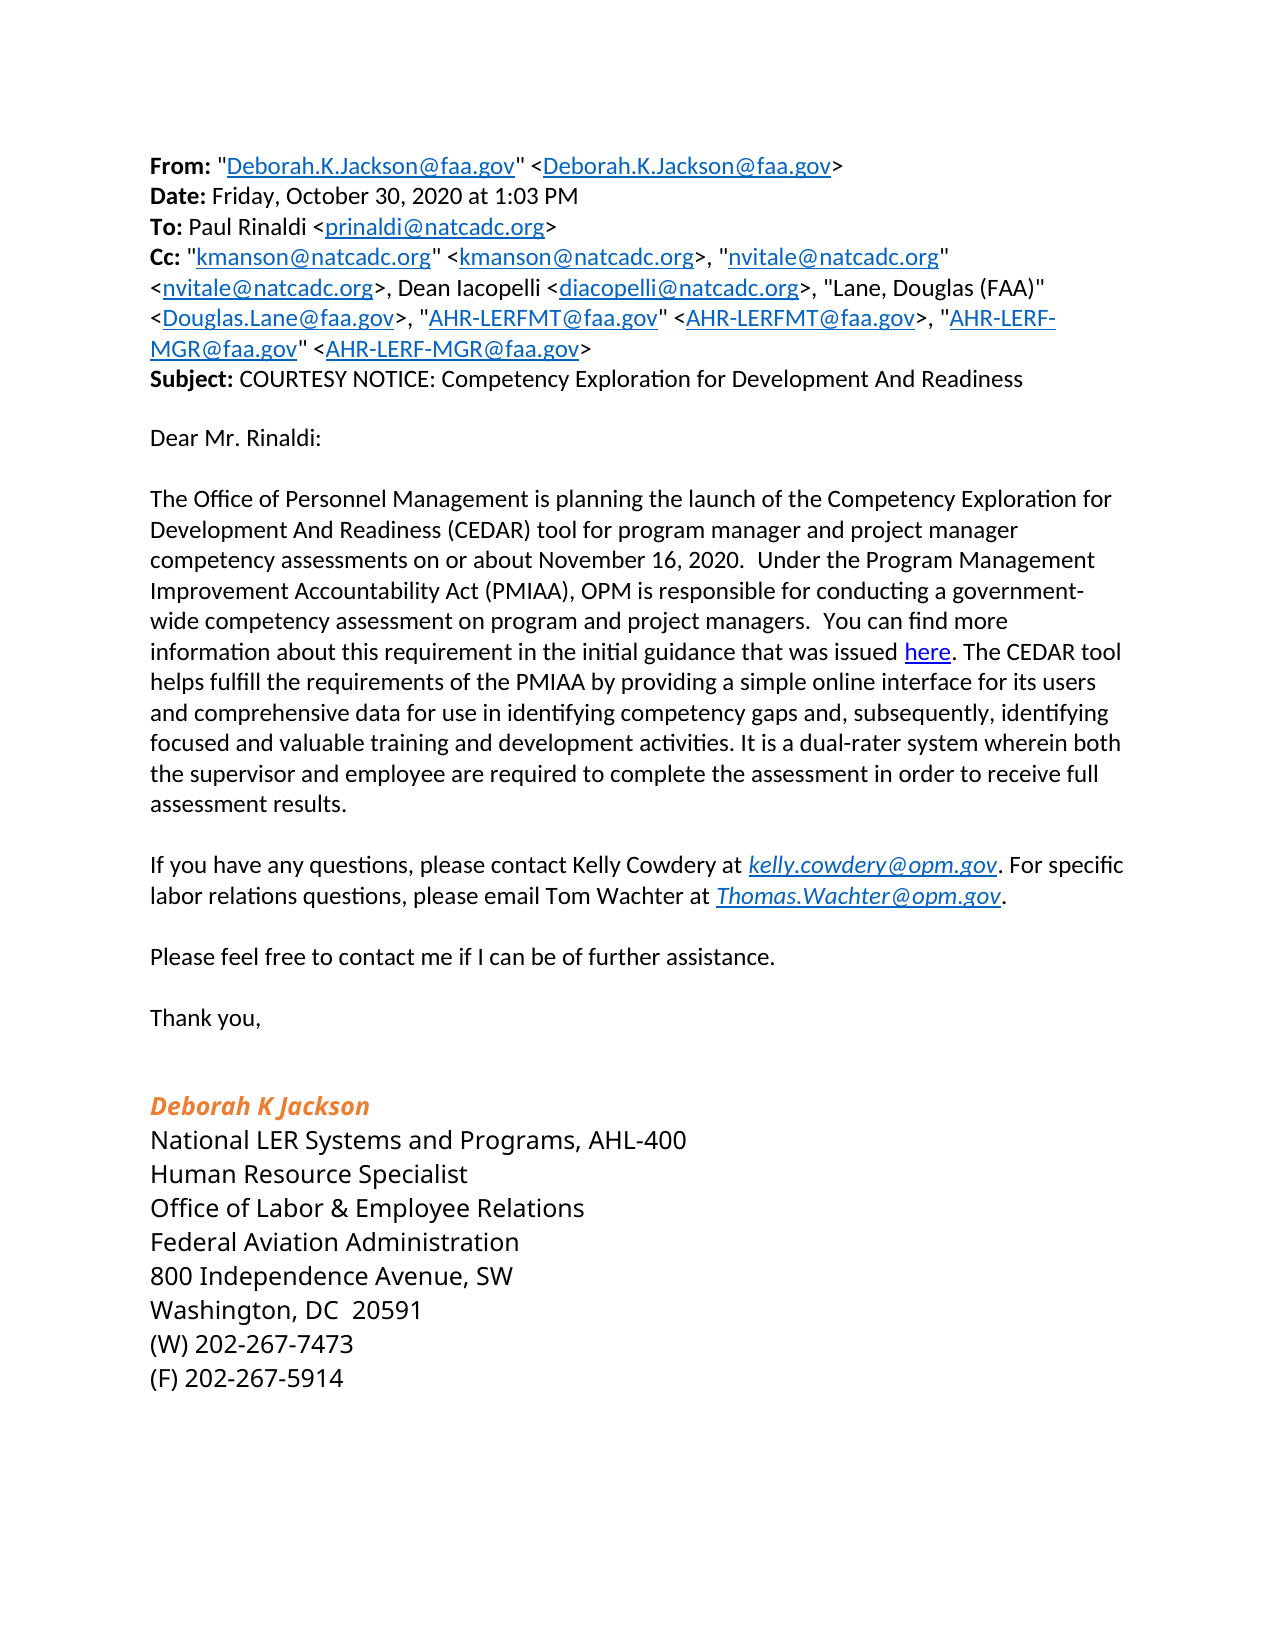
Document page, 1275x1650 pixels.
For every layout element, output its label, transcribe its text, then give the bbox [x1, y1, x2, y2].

text Federal Aviation Administration [150, 1225, 1125, 1259]
text (F) 202-267-5914 [150, 1361, 1125, 1395]
text 800 Independence Avenue, SW [150, 1259, 1125, 1293]
text If you have any questions, please contact Kelly Cowdery at kelly.cowdery@opm.gov. For specific labor relations questions, please email Tom Wachter at Thomas.Wachter@opm.gov. [150, 849, 1125, 911]
text Human Resource Specialist [150, 1157, 1125, 1191]
text Dear Mr. Rinaldi: [150, 422, 1125, 453]
text National LER Systems and Programs, AHL-400 [150, 1123, 1125, 1157]
text Thank you, [150, 1002, 1125, 1033]
text From: "Deborah.K.Jackson@faa.gov" <Deborah.K.Jackson@faa.gov> Date: Friday, October 30, 2020 at 1:03 PM To: Paul Rinaldi <prinaldi@natcadc.org> Cc: "kmanson@natcadc.org" <kmanson@natcadc.org>, "nvitale@natcadc.org" <nvitale@natcadc.org>, Dean Iacopelli <diacopelli@natcadc.org>, "Lane, Douglas (FAA)" <Douglas.Lane@faa.gov>, "AHR-LERFMT@faa.gov" <AHR-LERFMT@faa.gov>, "AHR-LERF-MGR@faa.gov" <AHR-LERF-MGR@faa.gov> Subject: COURTESY NOTICE: Competency Exploration for Development And Readiness [150, 150, 1125, 394]
text (W) 202-267-7473 [150, 1327, 1125, 1361]
text Deborah K Jackson [150, 1089, 1125, 1123]
text The Office of Personnel Management is planning the launch of the Competency Exploration for Development And Readiness (CEDAR) tool for program manager and project manager competency assessments on or about November 16, 2020. Under the Program Management Improvement Accountability Act (PMIAA), OPM is responsible for conducting a government-wide competency assessment on program and project managers. You can find more information about this requirement in the initial guidance that was issued here. The CEDAR tool helps fulfill the requirements of the PMIAA by providing a simple online interface for its users and comprehensive data for use in identifying competency gaps and, subsequently, identifying focused and valuable training and development activities. It is a dual-rater system wherein both the supervisor and employee are required to complete the assessment in order to receive full assessment results. [150, 483, 1125, 819]
text Washington, DC 20591 [150, 1293, 1125, 1327]
text Please feel free to contact me if I can be of further assistance. [150, 941, 1125, 972]
text Office of Labor & Employee Relations [150, 1191, 1125, 1225]
